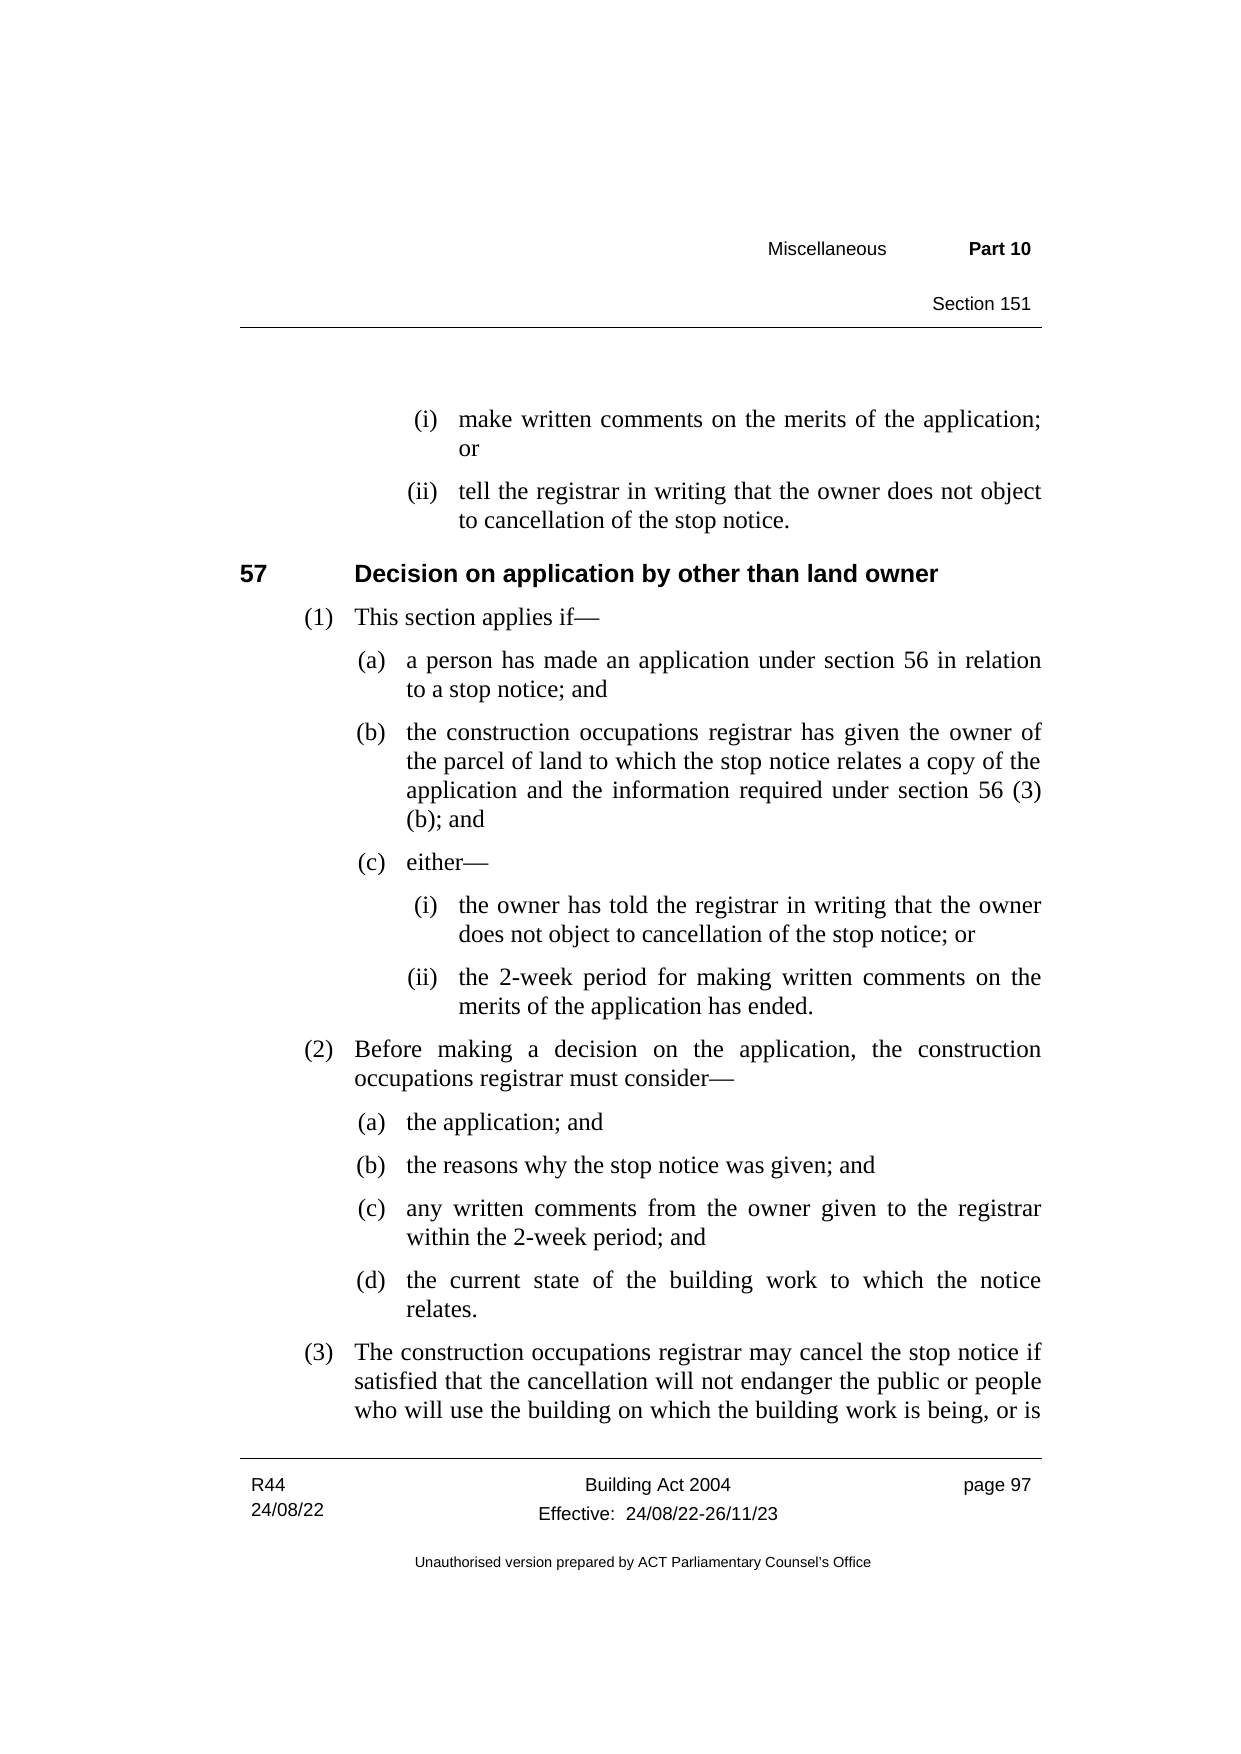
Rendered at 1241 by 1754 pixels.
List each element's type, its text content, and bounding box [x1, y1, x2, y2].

text (2) Before making a decision on the application, the construction occupations registrar must consider— [239, 1034, 1042, 1092]
text (1) This section applies if— [239, 602, 1042, 631]
text (d) the current state of the building work to which the notice relates. [239, 1265, 1042, 1323]
text (c) either— [239, 847, 1042, 876]
text (i) the owner has told the registrar in writing that the owner does not object to cancellation of the stop notice; or [239, 890, 1042, 948]
text (b) the reasons why the stop notice was given; and [239, 1150, 1042, 1179]
text (a) the application; and [239, 1107, 1042, 1135]
text (a) a person has made an application under section 56 in relation to a stop notice; and [239, 645, 1042, 703]
text (c) any written comments from the owner given to the registrar within the 2-week period; and [239, 1193, 1042, 1251]
text (b) the construction occupations registrar has given the owner of the parcel of land to which the stop notice relates a copy of the application and the information required under section 56 (3) (b); and [239, 717, 1042, 832]
text (ii) tell the registrar in writing that the owner does not object to cancellation of the stop notice. [239, 476, 1042, 534]
text (i) make written comments on the merits of the application; or [239, 404, 1042, 462]
text (ii) the 2-week period for making written comments on the merits of the application has ended. [239, 962, 1042, 1020]
text 57 Decision on application by other than land owner [239, 559, 1042, 587]
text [239, 1337, 1042, 1424]
